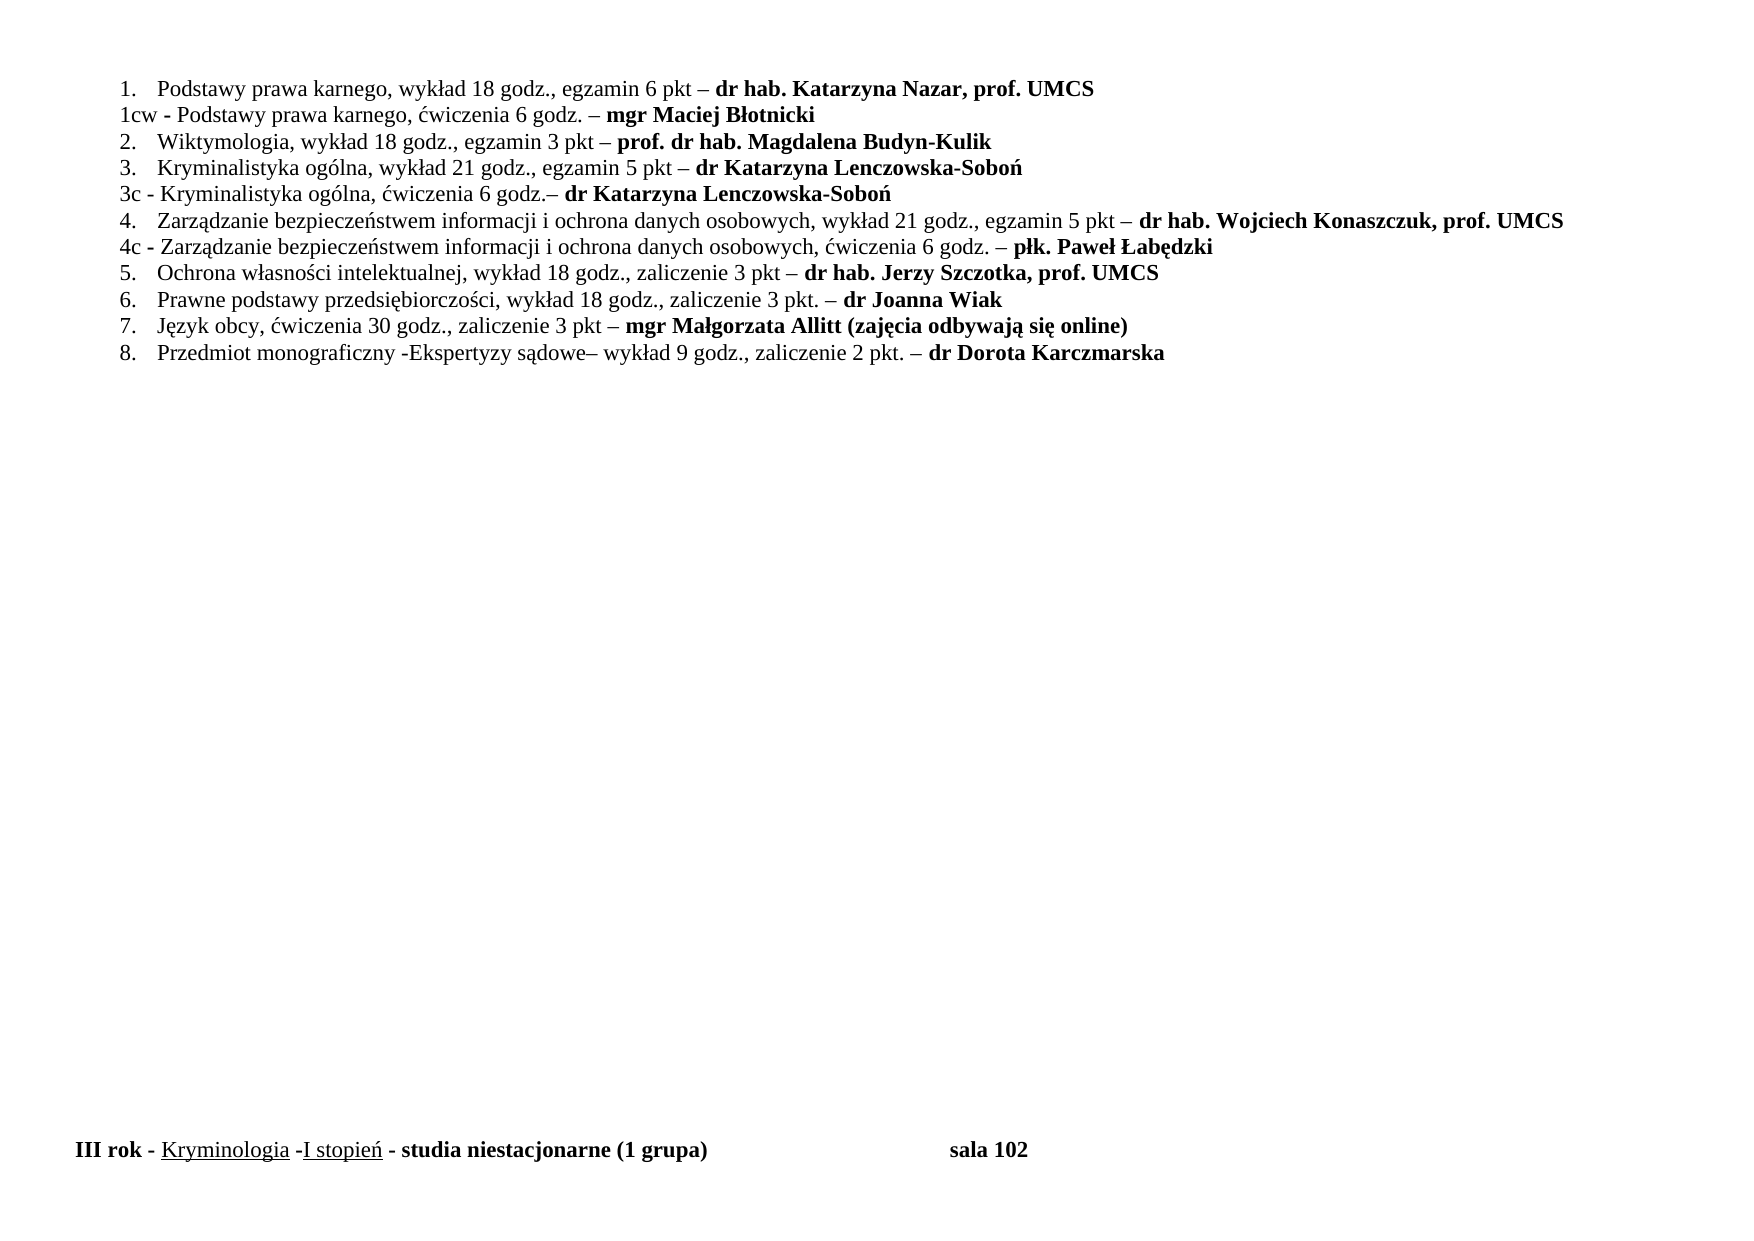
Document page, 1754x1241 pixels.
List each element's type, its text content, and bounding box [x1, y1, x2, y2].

text 1cw - Podstawy prawa karnego, ćwiczenia 6 godz. – mgr Maciej Błotnicki [119, 101, 1679, 128]
text 3c - Kryminalistyka ogólna, ćwiczenia 6 godz.– dr Katarzyna Lenczowska-Soboń [119, 180, 1679, 207]
text 4c - Zarządzanie bezpieczeństwem informacji i ochrona danych osobowych, ćwiczenia 6 godz. – płk. Paweł Łabędzki [119, 233, 1679, 259]
list Wiktymologia, wykład 18 godz., egzamin 3 pkt – prof. dr hab. Magdalena Budyn-Kulik [119, 128, 1679, 154]
list Podstawy prawa karnego, wykład 18 godz., egzamin 6 pkt – dr hab. Katarzyna Nazar, prof. UMCS [119, 75, 1679, 101]
list Kryminalistyka ogólna, wykład 21 godz., egzamin 5 pkt – dr Katarzyna Lenczowska-Soboń [119, 154, 1679, 180]
list Język obcy, ćwiczenia 30 godz., zaliczenie 3 pkt – mgr Małgorzata Allitt (zajęcia odbywają się online) [119, 312, 1679, 338]
list Prawne podstawy przedsiębiorczości, wykład 18 godz., zaliczenie 3 pkt. – dr Joanna Wiak [119, 286, 1679, 312]
list Przedmiot monograficzny -Ekspertyzy sądowe– wykład 9 godz., zaliczenie 2 pkt. – dr Dorota Karczmarska [119, 338, 1679, 365]
list Ochrona własności intelektualnej, wykład 18 godz., zaliczenie 3 pkt – dr hab. Jerzy Szczotka, prof. UMCS [119, 259, 1679, 286]
list Zarządzanie bezpieczeństwem informacji i ochrona danych osobowych, wykład 21 godz., egzamin 5 pkt – dr hab. Wojciech Konaszczuk, prof. UMCS [119, 207, 1679, 233]
text III rok - Kryminologia -I stopień - studia niestacjonarne (1 grupa) sala 102 [75, 1129, 1679, 1164]
